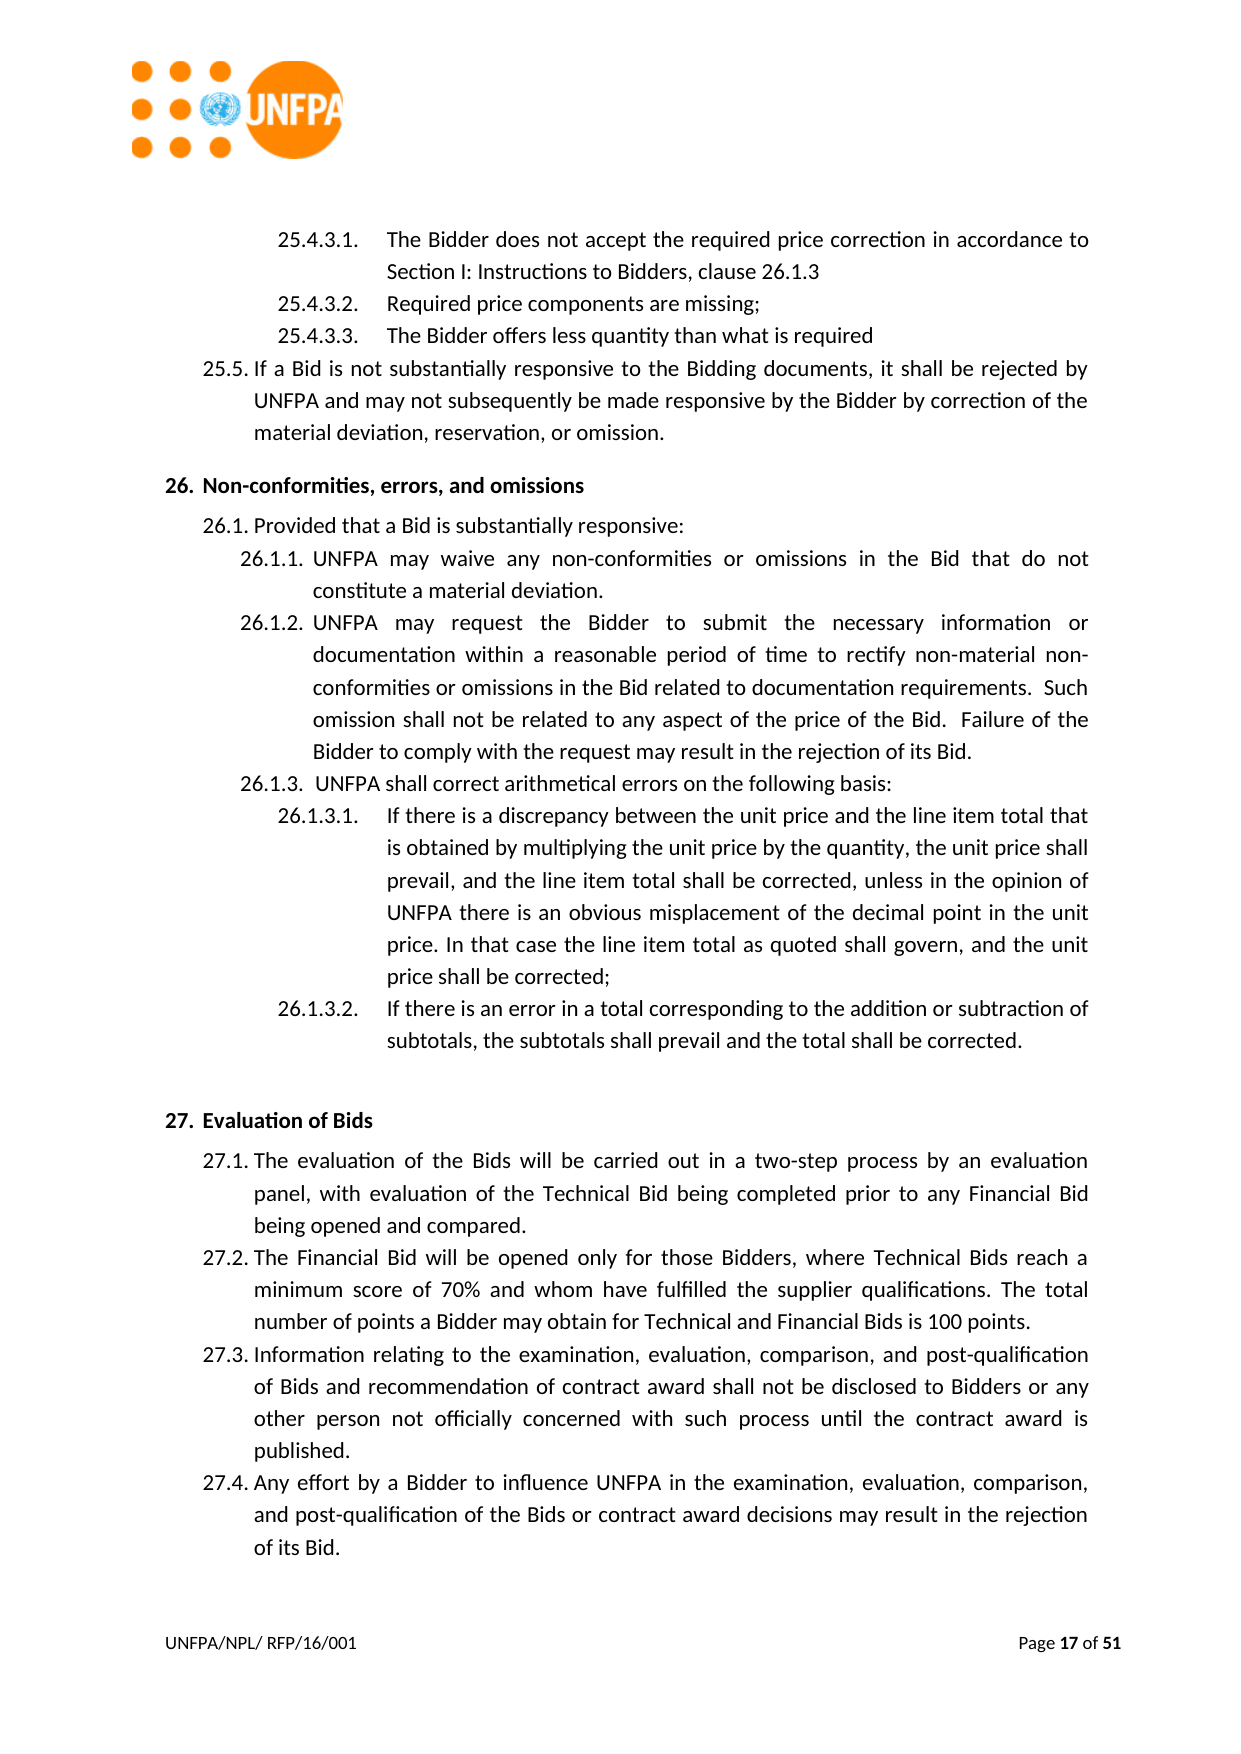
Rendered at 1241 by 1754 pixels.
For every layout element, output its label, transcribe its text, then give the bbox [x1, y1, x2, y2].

list UNFPA may request the Bidder to submit the necessary information or documentation within a reasonable period of time to rectify non-material non-conformities or omissions in the Bid related to documentation requirements. Such omission shall not be related to any aspect of the price of the Bid. Failure of the Bidder to comply with the request may result in the rejection of its Bid. [240, 608, 1090, 765]
list UNFPA may waive any non-conformities or omissions in the Bid that do not constitute a material deviation. [240, 544, 1090, 604]
list If a Bid is not substantially responsive to the Bidding documents, it shall be rejected by UNFPA and may not subsequently be made responsive by the Bidder by correction of the material deviation, reservation, or omission. [202, 354, 1090, 446]
subtitle Non-conformities, errors, and omissions [165, 471, 1090, 499]
list Any effort by a Bidder to influence UNFPA in the examination, evaluation, comparison, and post-qualification of the Bids or contract award decisions may result in the rejection of its Bid. [202, 1468, 1090, 1561]
subtitle Evaluation of Bids [165, 1106, 1090, 1134]
list Provided that a Bid is substantially responsive: [202, 512, 1090, 540]
list UNFPA shall correct arithmetical errors on the following basis: [240, 769, 1090, 797]
list Information relating to the examination, evaluation, comparison, and post-qualification of Bids and recommendation of contract award shall not be disclosed to Bidders or any other person not officially concerned with such process until the contract award is published. [202, 1340, 1090, 1464]
list The Bidder does not accept the required price correction in accordance to Section I: Instructions to Bidders, clause 26.1.3 [277, 225, 1090, 285]
list The Bidder offers less quantity than what is required [277, 322, 1090, 349]
list The Financial Bid will be opened only for those Bidders, where Technical Bids reach a minimum score of 70% and whom have fulfilled the supplier qualifications. The total number of points a Bidder may obtain for Technical and Financial Bids is 100 points. [202, 1243, 1090, 1336]
list If there is an error in a total corresponding to the addition or subtraction of subtotals, the subtotals shall prevail and the total shall be corrected. [277, 994, 1090, 1055]
picture [132, 61, 343, 159]
list Required price components are missing; [277, 289, 1090, 317]
list The evaluation of the Bids will be carried out in a two-step process by an evaluation panel, with evaluation of the Technical Bid being completed prior to any Financial Bid being opened and compared. [202, 1147, 1090, 1239]
list If there is a discrepancy between the unit price and the line item total that is obtained by multiplying the unit price by the quantity, the unit price shall prevail, and the line item total shall be corrected, unless in the opinion of UNFPA there is an obvious misplacement of the decimal point in the unit price. In that case the line item total as quoted shall govern, and the unit price shall be corrected; [277, 801, 1090, 990]
